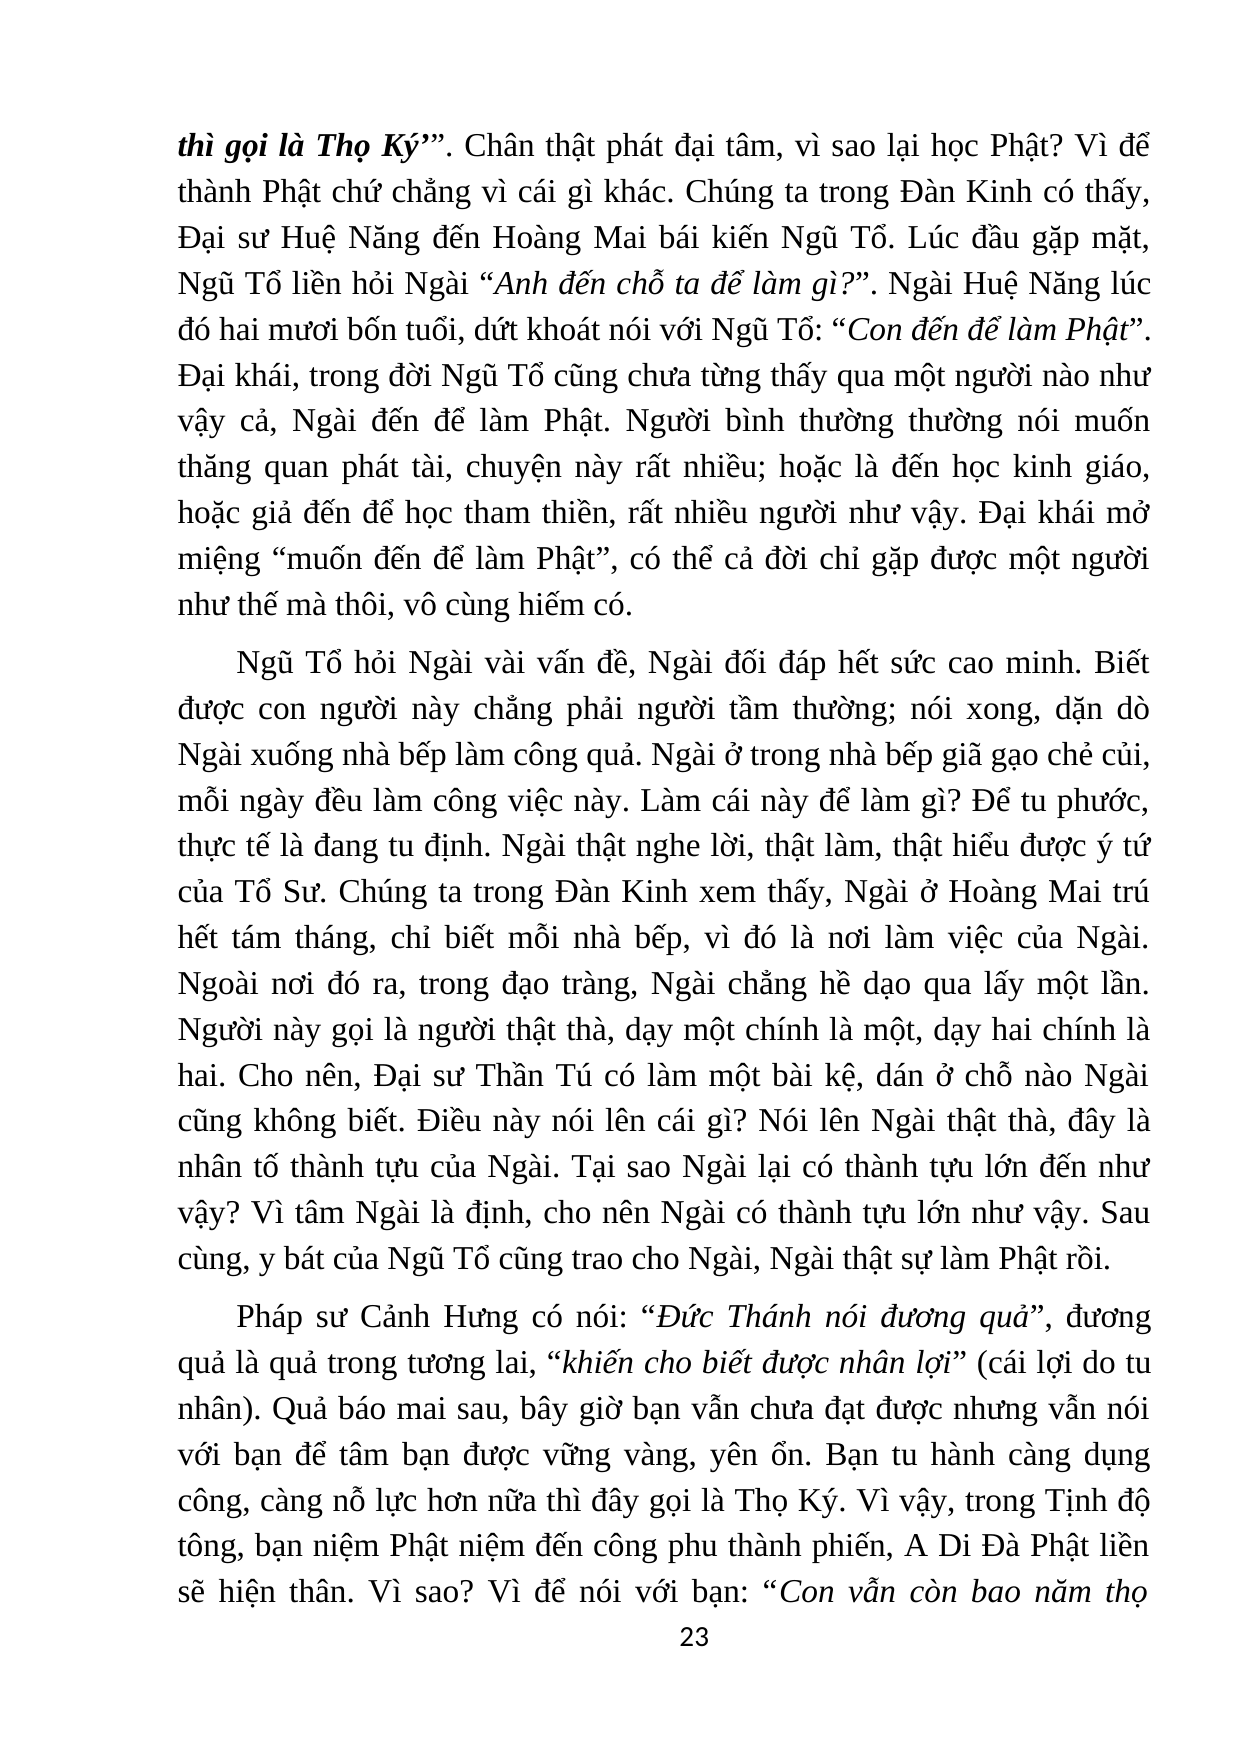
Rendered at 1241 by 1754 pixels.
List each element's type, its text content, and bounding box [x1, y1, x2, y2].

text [177, 118, 1152, 622]
text Ngũ Tổ hỏi Ngài vài vấn đề, Ngài đối đáp hết sức cao minh. Biết được con người này chẳng phải người tầm thường; nói xong, dặn dò Ngài xuống nhà bếp làm công quả. Ngài ở trong nhà bếp giã gạo chẻ củi, mỗi ngày đều làm công việc này. Làm cái này để làm gì? Để tu phước, thực tế là đang tu định. Ngài thật nghe lời, thật làm, thật hiểu được ý tứ của Tổ Sư. Chúng ta trong Đàn Kinh xem thấy, Ngài ở Hoàng Mai trú hết tám tháng, chỉ biết mỗi nhà bếp, vì đó là nơi làm việc của Ngài. Ngoài nơi đó ra, trong đạo tràng, Ngài chẳng hề dạo qua lấy một lần. Người này gọi là người thật thà, dạy một chính là một, dạy hai chính là hai. Cho nên, Đại sư Thần Tú có làm một bài kệ, dán ở chỗ nào Ngài cũng không biết. Điều này nói lên cái gì? Nói lên Ngài thật thà, đây là nhân tố thành tựu của Ngài. Tại sao Ngài lại có thành tựu lớn đến như vậy? Vì tâm Ngài là định, cho nên Ngài có thành tựu lớn như vậy. Sau cùng, y bát của Ngũ Tổ cũng trao cho Ngài, Ngài thật sự làm Phật rồi. [177, 635, 1152, 1276]
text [177, 1289, 1152, 1610]
